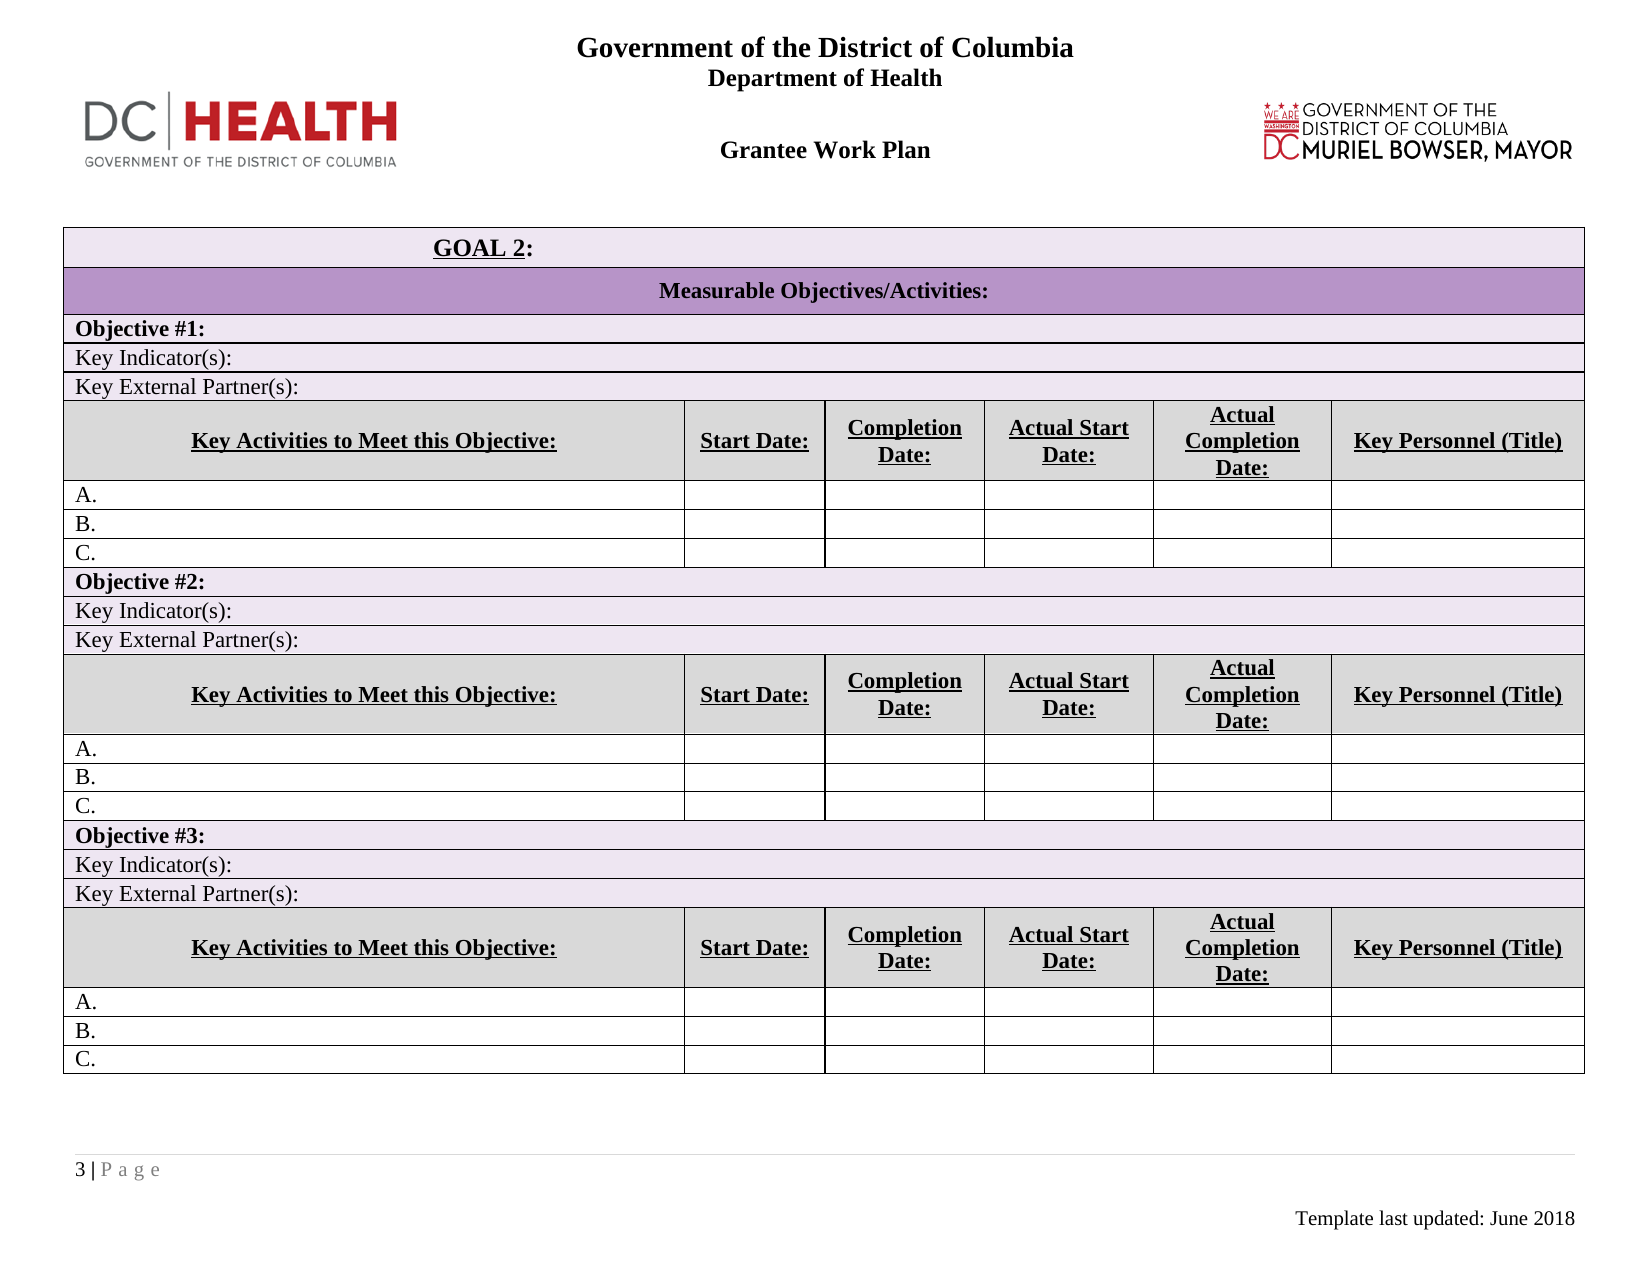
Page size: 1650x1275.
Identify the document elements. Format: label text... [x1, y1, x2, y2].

table_cell [826, 481, 984, 509]
table_cell Key Activities to Meet this Objective: [64, 655, 684, 733]
table_cell [685, 481, 824, 509]
table_cell [1154, 1046, 1331, 1073]
table_cell B. [64, 1017, 684, 1044]
table_cell Completion Date: [826, 908, 984, 987]
table_cell [1154, 481, 1331, 509]
table_cell Completion Date: [826, 401, 984, 480]
table_cell Actual Start Date: [985, 908, 1153, 987]
table_cell Start Date: [685, 908, 824, 987]
table_cell [1332, 792, 1584, 820]
table_cell [1332, 510, 1584, 538]
table_cell A. [64, 481, 684, 509]
table_cell Actual Completion Date: [1154, 655, 1331, 733]
table_cell [685, 510, 824, 538]
table_cell Key Activities to Meet this Objective: [64, 908, 684, 987]
table_cell Key Personnel (Title) [1332, 401, 1584, 480]
table_cell Key Activities to Meet this Objective: [64, 401, 684, 480]
table_cell Key External Partner(s): [64, 626, 1584, 653]
table_cell Measurable Objectives/Activities: [64, 268, 1584, 314]
table_cell [685, 988, 824, 1016]
picture [1260, 98, 1575, 164]
table_cell [985, 792, 1153, 820]
table_cell Key Personnel (Title) [1332, 655, 1584, 733]
table_cell [826, 1017, 984, 1044]
table_cell [1332, 481, 1584, 509]
table_cell Key Personnel (Title) [1332, 908, 1584, 987]
table_cell [826, 539, 984, 567]
table_cell B. [64, 510, 684, 538]
table_cell [1154, 988, 1331, 1016]
table_cell [826, 988, 984, 1016]
table_cell B. [64, 764, 684, 791]
table_cell Objective #2: [64, 568, 1584, 596]
table_cell Key Indicator(s): [64, 850, 1584, 878]
table_cell [985, 1017, 1153, 1044]
table_cell Start Date: [685, 401, 824, 480]
table_cell [1154, 510, 1331, 538]
table_cell Key External Partner(s): [64, 373, 1584, 400]
table_cell A. [64, 988, 684, 1016]
table_cell [685, 735, 824, 762]
table_cell [985, 988, 1153, 1016]
table_cell [985, 481, 1153, 509]
table_cell [1154, 1017, 1331, 1044]
table_cell [1332, 988, 1584, 1016]
table_cell [985, 1046, 1153, 1073]
table_cell [1332, 539, 1584, 567]
table_cell Actual Completion Date: [1154, 401, 1331, 480]
table_cell [685, 1046, 824, 1073]
table_cell Objective #1: [64, 315, 1584, 342]
table_cell Completion Date: [826, 655, 984, 733]
table_cell [1332, 735, 1584, 762]
table_cell [985, 764, 1153, 791]
table_cell [826, 1046, 984, 1073]
table_cell Start Date: [685, 655, 824, 733]
table_cell Actual Completion Date: [1154, 908, 1331, 987]
table_cell [1332, 1017, 1584, 1044]
table_cell C. [64, 539, 684, 567]
table_cell [1154, 764, 1331, 791]
table_cell Key Indicator(s): [64, 597, 1584, 624]
table_cell [1154, 539, 1331, 567]
table_cell [985, 510, 1153, 538]
table_cell Objective #3: [64, 821, 1584, 849]
table_cell [1332, 1046, 1584, 1073]
table_cell A. [64, 735, 684, 762]
table_cell [685, 1017, 824, 1044]
table_cell [685, 792, 824, 820]
table_cell Actual Start Date: [985, 401, 1153, 480]
table_cell C. [64, 792, 684, 820]
table_cell [685, 764, 824, 791]
table_cell Key External Partner(s): [64, 879, 1584, 907]
table_cell [826, 735, 984, 762]
table_header GOAL 2: [64, 228, 1584, 267]
table_cell Actual Start Date: [985, 655, 1153, 733]
table_cell [985, 735, 1153, 762]
table_cell [985, 539, 1153, 567]
table_cell C. [64, 1046, 684, 1073]
table_cell [826, 792, 984, 820]
table_cell [826, 764, 984, 791]
table_cell [1332, 764, 1584, 791]
table_cell Key Indicator(s): [64, 344, 1584, 371]
table_cell [826, 510, 984, 538]
picture [17, 28, 433, 245]
table_cell [1154, 792, 1331, 820]
table_cell [685, 539, 824, 567]
table_cell [1154, 735, 1331, 762]
